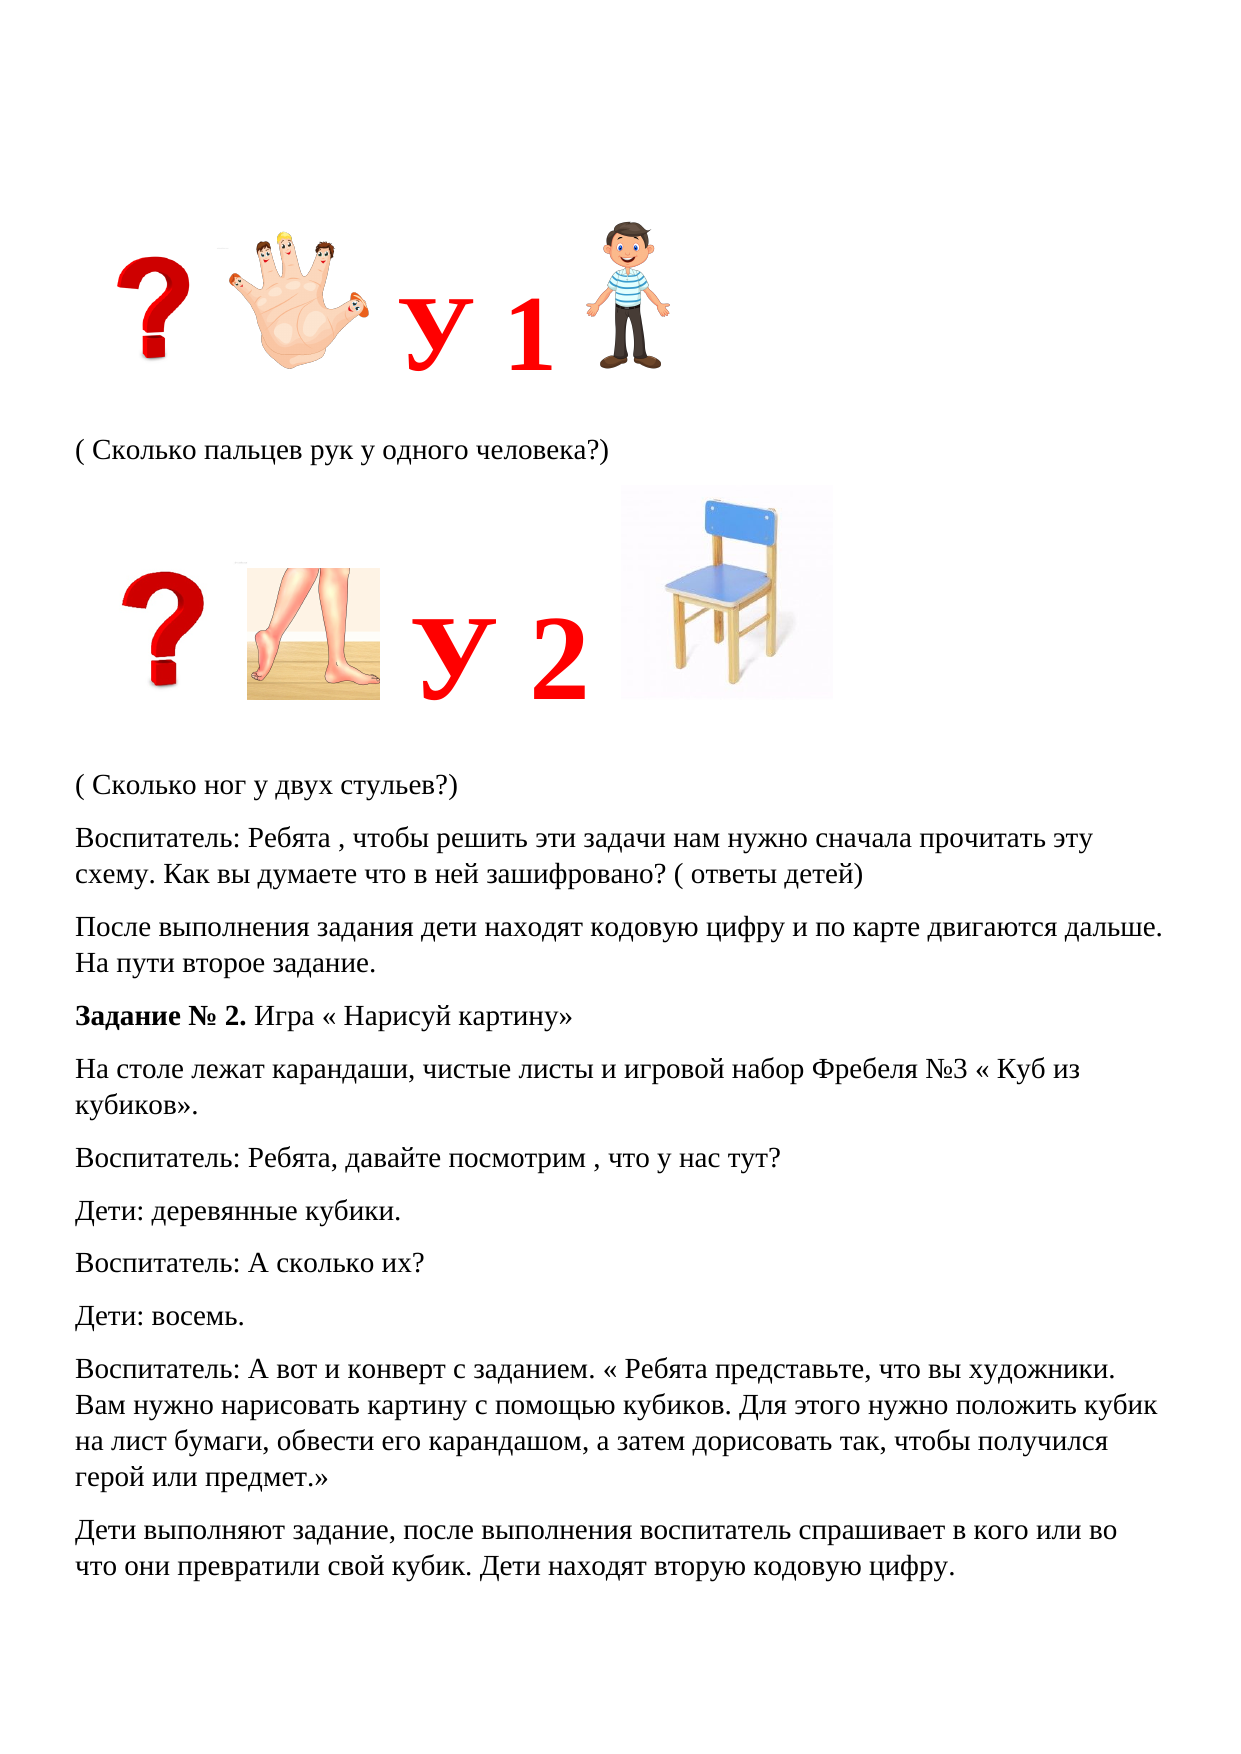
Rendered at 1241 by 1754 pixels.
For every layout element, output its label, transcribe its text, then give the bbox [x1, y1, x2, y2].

text Дети выполняют задание, после выполнения воспитатель спрашивает в кого или во что они превратили свой кубик. Дети находят вторую кодовую цифру. [75, 1512, 1165, 1582]
text Воспитатель: Ребята, давайте посмотрим , что у нас тут? [75, 1140, 1165, 1173]
text Воспитатель: А вот и конверт с заданием. « Ребята представьте, что вы художники. Вам нужно нарисовать картину с помощью кубиков. Для этого нужно положить кубик на лист бумаги, обвести его карандашом, а затем дорисовать так, чтобы получился герой или предмет.» [75, 1351, 1165, 1493]
text Задание № 2. Игра « Нарисуй картину» [75, 998, 1165, 1032]
text Воспитатель: А сколько их? [75, 1245, 1165, 1279]
text Воспитатель: Ребята , чтобы решить эти задачи нам нужно сначала прочитать эту схему. Как вы думаете что в ней зашифровано? ( ответы детей) [75, 820, 1165, 890]
text Дети: деревянные кубики. [75, 1193, 1165, 1226]
text На столе лежат карандаши, чистые листы и игровой набор Фребеля №3 « Куб из кубиков». [75, 1051, 1165, 1121]
text ( Сколько пальцев рук у одного человека?) [75, 432, 1165, 466]
text Дети: восемь. [75, 1298, 1165, 1332]
text После выполнения задания дети находят кодовую цифру и по карте двигаются дальше. На пути второе задание. [75, 909, 1165, 979]
text ( Сколько ног у двух стульев?) [75, 767, 1165, 801]
